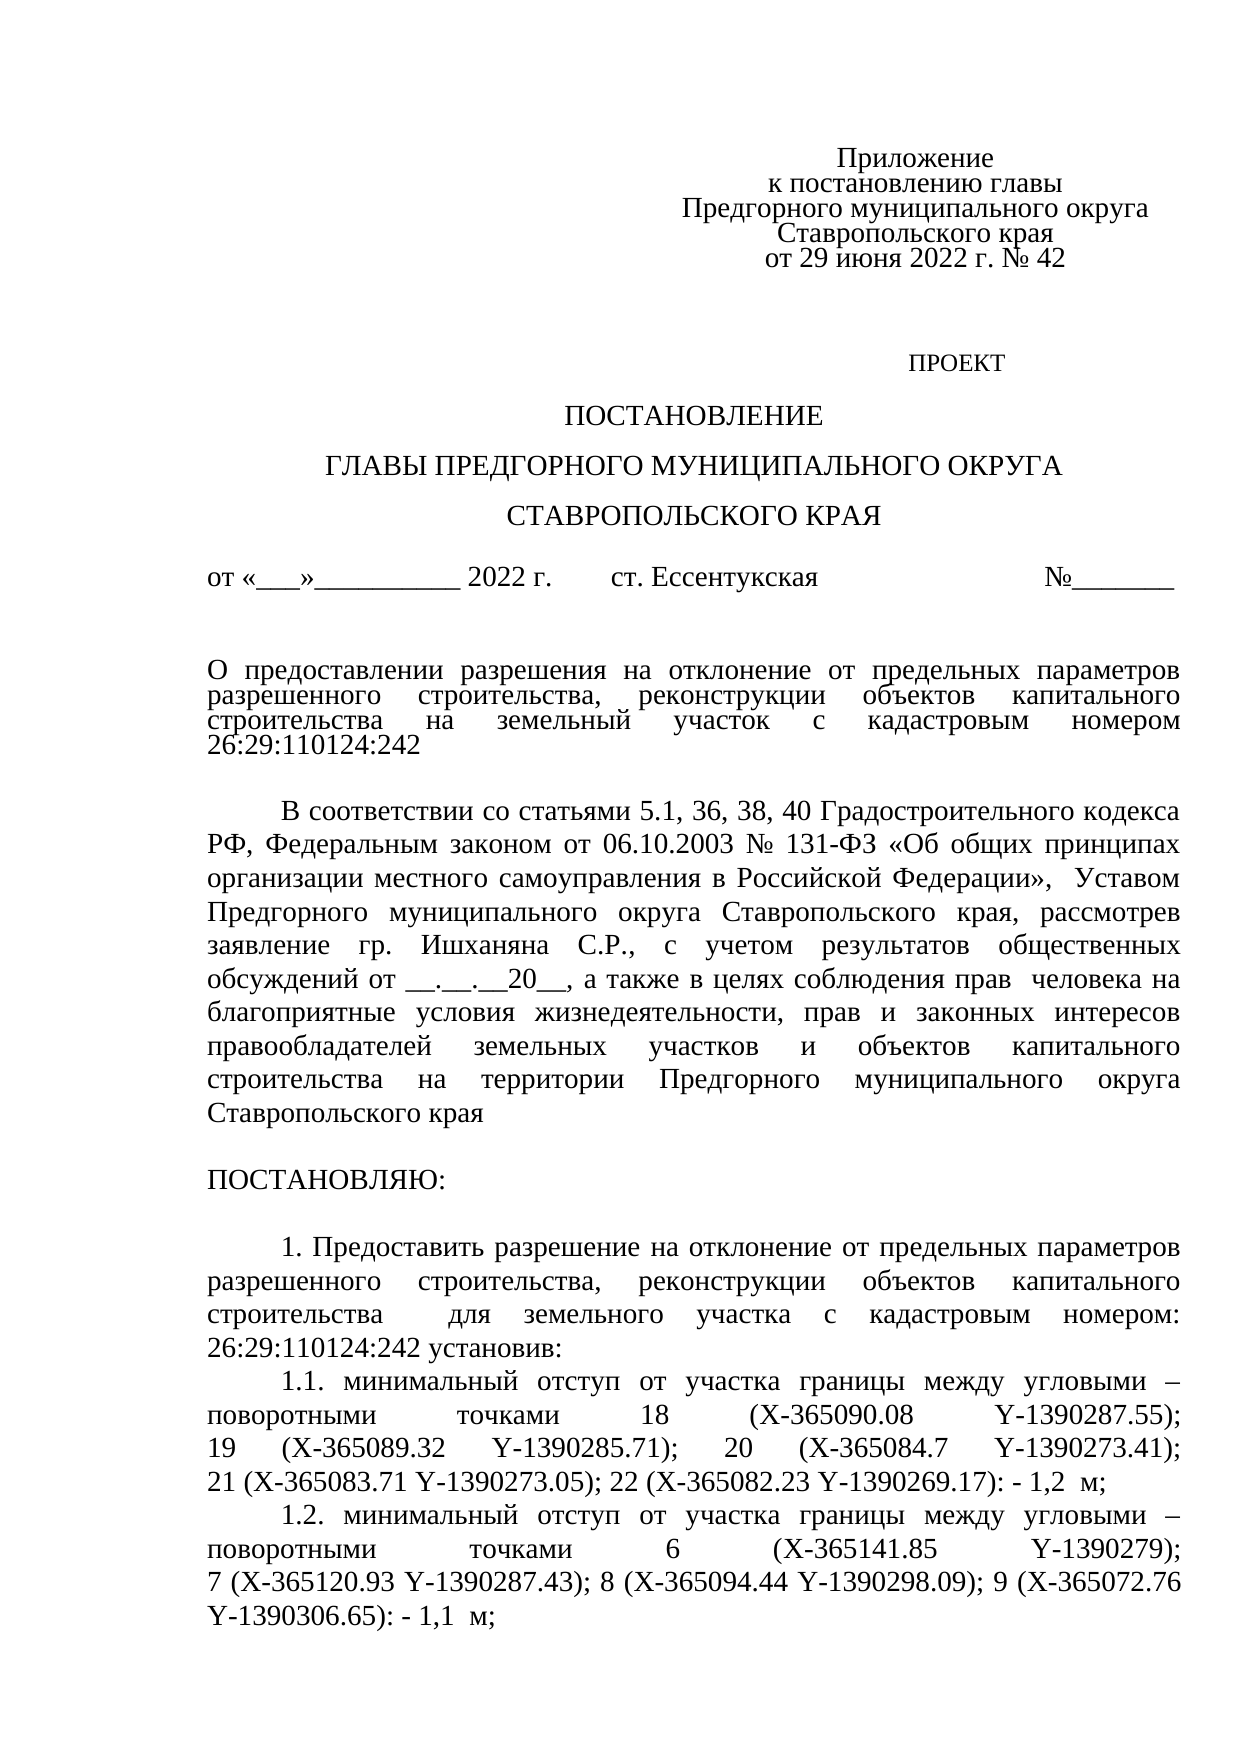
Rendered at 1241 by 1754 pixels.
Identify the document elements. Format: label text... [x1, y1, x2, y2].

text от 29 июня 2022 г. № 42 [649, 248, 1181, 273]
text ПОСТАНОВЛЯЮ: [207, 1162, 1181, 1196]
text ГЛАВЫ ПРЕДГОРНОГО МУНИЦИПАЛЬНОГО ОКРУГА [207, 455, 1181, 480]
text ПРОЕКТ [797, 298, 1181, 376]
text 1. Предоставить разрешение на отклонение от предельных параметров разрешенного строительства, реконструкции объектов капитального строительства для земельного участка с кадастровым номером: 26:29:110124:242 установив: [207, 1229, 1181, 1363]
text 1.2. минимальный отступ от участка границы между угловыми – поворотными точками 6 (X-365141.85 Y-1390279); 7 (X-365120.93 Y-1390287.43); 8 (X-365094.44 Y-1390298.09); 9 (X-365072.76 Y-1390306.65): - 1,1 м; [207, 1497, 1181, 1632]
text О предоставлении разрешения на отклонение от предельных параметров разрешенного строительства, реконструкции объектов капитального строительства на земельный участок с кадастровым номером 26:29:110124:242 [207, 659, 1181, 759]
text ПОСТАНОВЛЕНИЕ [207, 405, 1181, 430]
text к постановлению главы [649, 173, 1181, 198]
subtitle Приложение [649, 148, 1181, 173]
text СТАВРОПОЛЬСКОГО КРАЯ [207, 505, 1181, 530]
text Ставропольского края [649, 223, 1181, 248]
text Предгорного муниципального округа [649, 198, 1181, 223]
text от «___»__________ 2022 г. ст. Ессентукская №_______ [207, 559, 1181, 592]
text 1.1. минимальный отступ от участка границы между угловыми – поворотными точками 18 (X-365090.08 Y-1390287.55); 19 (X-365089.32 Y-1390285.71); 20 (X-365084.7 Y-1390273.41); 21 (X-365083.71 Y-1390273.05); 22 (X-365082.23 Y-1390269.17): - 1,2 м; [207, 1363, 1181, 1497]
text В соответствии со статьями 5.1, 36, 38, 40 Градостроительного кодекса РФ, Федеральным законом от 06.10.2003 № 131-ФЗ «Об общих принципах организации местного самоуправления в Российской Федерации», Уставом Предгорного муниципального округа Ставропольского края, рассмотрев заявление гр. Ишханяна С.Р., с учетом результатов общественных обсуждений от __.__.__20__, а также в целях соблюдения прав человека на благоприятные условия жизнедеятельности, прав и законных интересов правообладателей земельных участков и объектов капитального строительства на территории Предгорного муниципального округа Ставропольского края [207, 793, 1181, 1128]
